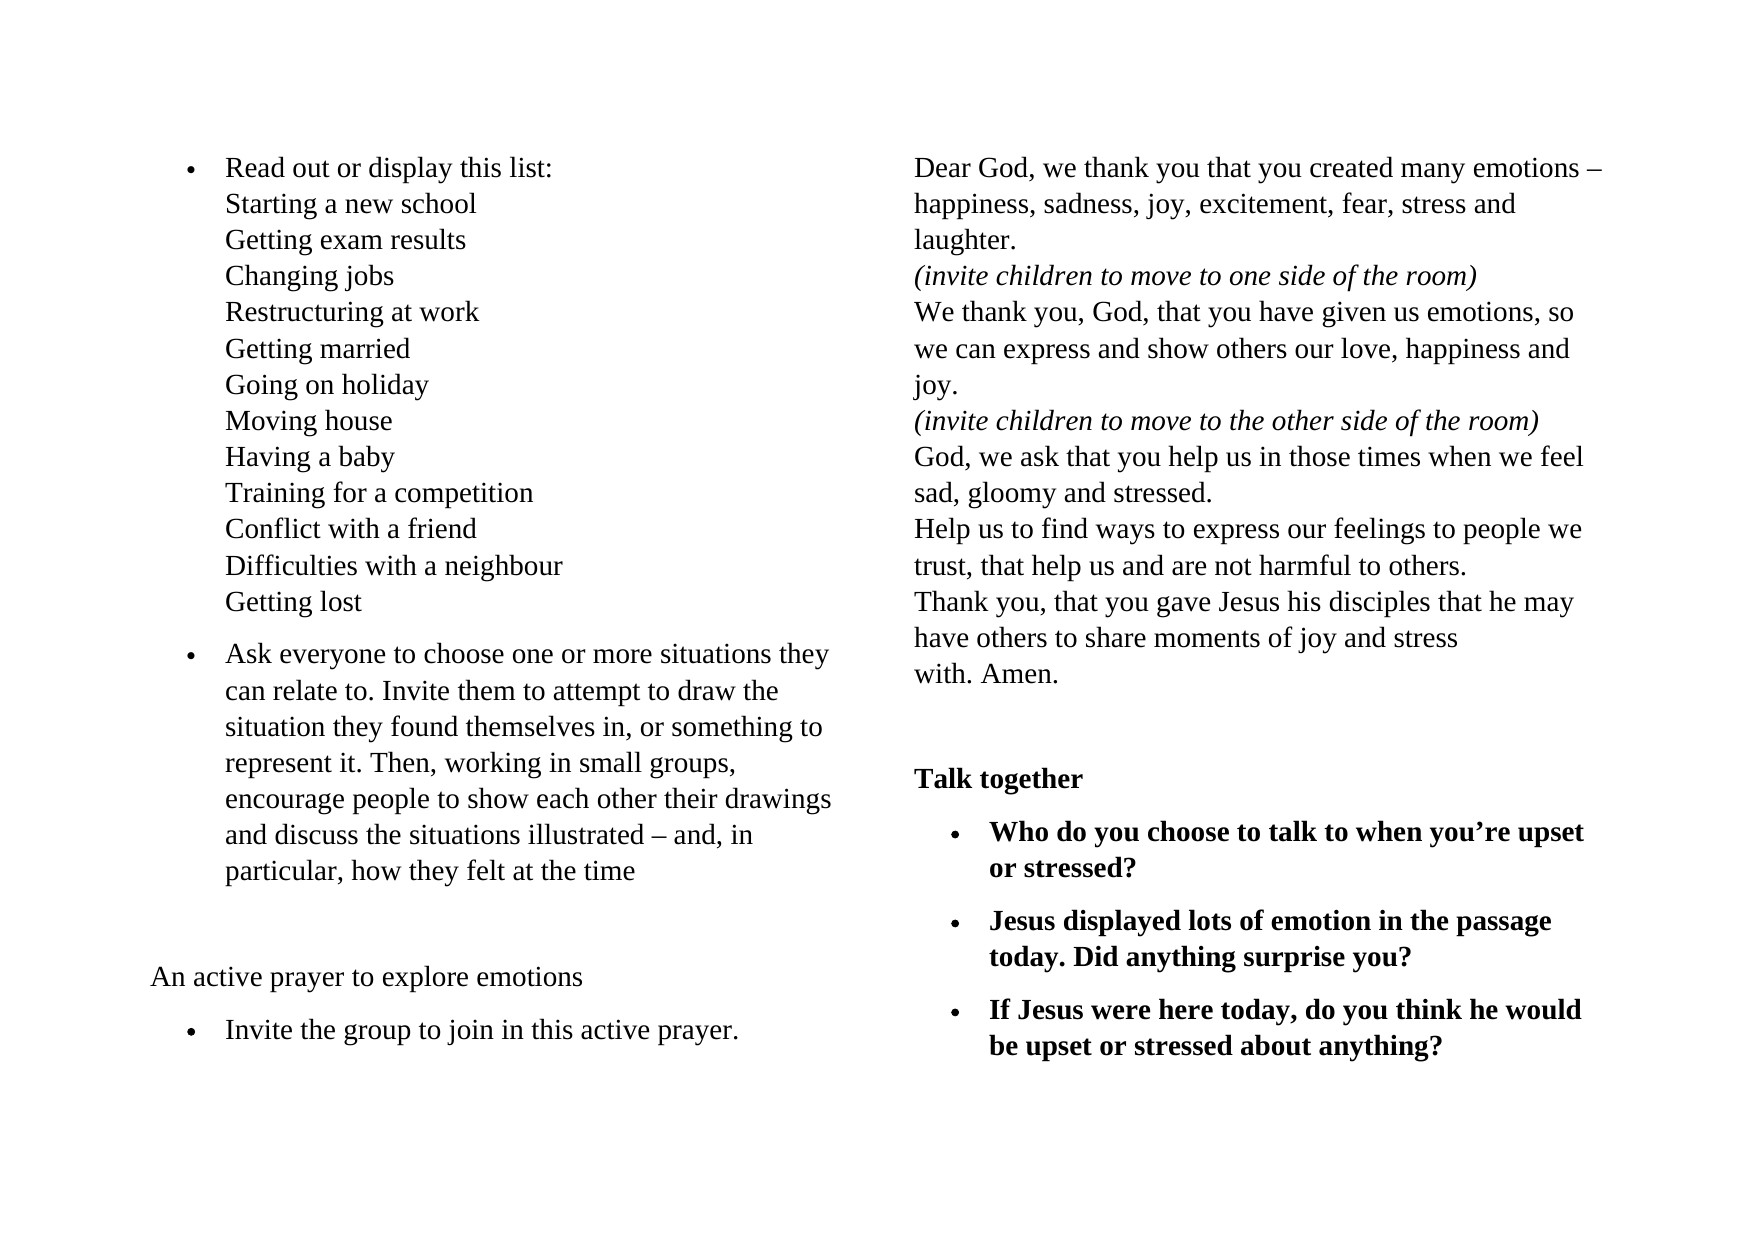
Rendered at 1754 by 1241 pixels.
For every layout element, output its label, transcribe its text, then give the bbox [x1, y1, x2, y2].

list Jesus displayed lots of emotion in the passage today. Did anything surprise you? [951, 903, 1604, 973]
text Talk together [914, 762, 1604, 795]
list Invite the group to join in this active prayer. [187, 1012, 840, 1045]
list Ask everyone to choose one or more situations they can relate to. Invite them to attempt to draw the situation they found themselves in, or something to represent it. Then, working in small groups, encourage people to show each other their drawings and discuss the situations illustrated – and, in particular, how they felt at the time [187, 637, 840, 887]
list Who do you choose to talk to when you’re upset or stressed? [951, 814, 1604, 884]
list If Jesus were here today, do you think he would be upset or stressed about anything? [951, 992, 1604, 1062]
list Read out or display this list: Starting a new school Getting exam results Changing jobs Restructuring at work Getting married Going on holiday Moving house Having a baby Training for a competition Conflict with a friend Difficulties with a neighbour Getting lost [187, 150, 840, 617]
text Dear God, we thank you that you created many emotions – happiness, sadness, joy, excitement, fear, stress and laughter. (invite children to move to one side of the room) We thank you, God, that you have given us emotions, so we can express and show others our love, happiness and joy. (invite children to move to the other side of the room) God, we ask that you help us in those times when we feel sad, gloomy and stressed. Help us to find ways to express our feelings to people we trust, that help us and are not harmful to others. Thank you, that you gave Jesus his disciples that he may have others to share moments of joy and stress with. Amen. [914, 150, 1604, 689]
text An active prayer to explore emotions [150, 959, 840, 993]
